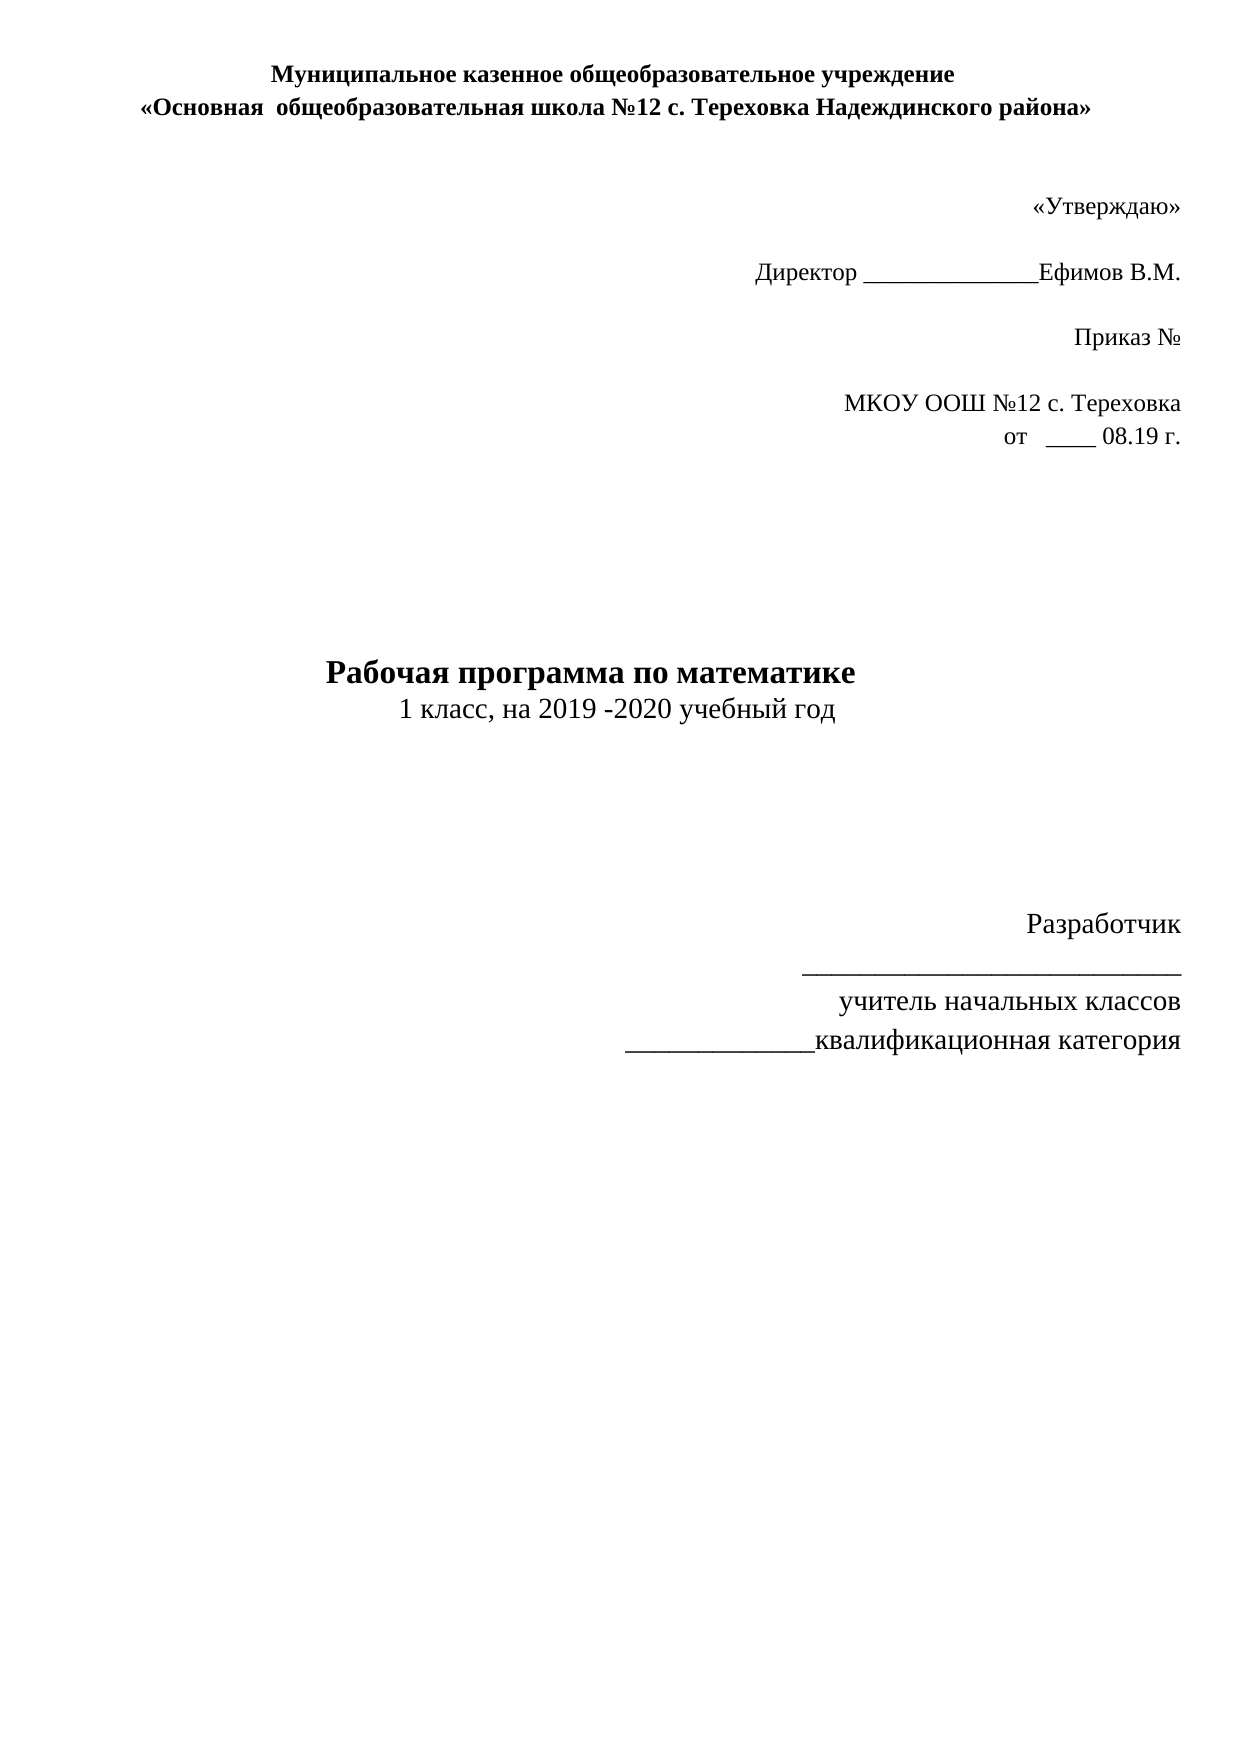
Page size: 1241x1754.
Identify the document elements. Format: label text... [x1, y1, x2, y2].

text Муниципальное казенное общеобразовательное учреждение [44, 59, 1181, 88]
text «Основная общеобразовательная школа №12 с. Тереховка Надеждинского района» [44, 92, 1181, 121]
text Директор ______________Ефимов В.М. [44, 257, 1181, 286]
text МКОУ ООШ №12 с. Тереховка [44, 388, 1181, 417]
text Рабочая программа по математике [0, 653, 1225, 691]
text __________________________ [44, 945, 1181, 978]
text Разработчик [44, 906, 1181, 940]
text учитель начальных классов [44, 983, 1181, 1017]
text _____________квалификационная категория [44, 1022, 1181, 1056]
text Приказ № [44, 322, 1181, 351]
text «Утверждаю» [44, 191, 1181, 220]
text 1 класс, на 2019 -2020 учебный год [44, 691, 1181, 724]
text от ____ 08.19 г. [44, 421, 1181, 450]
